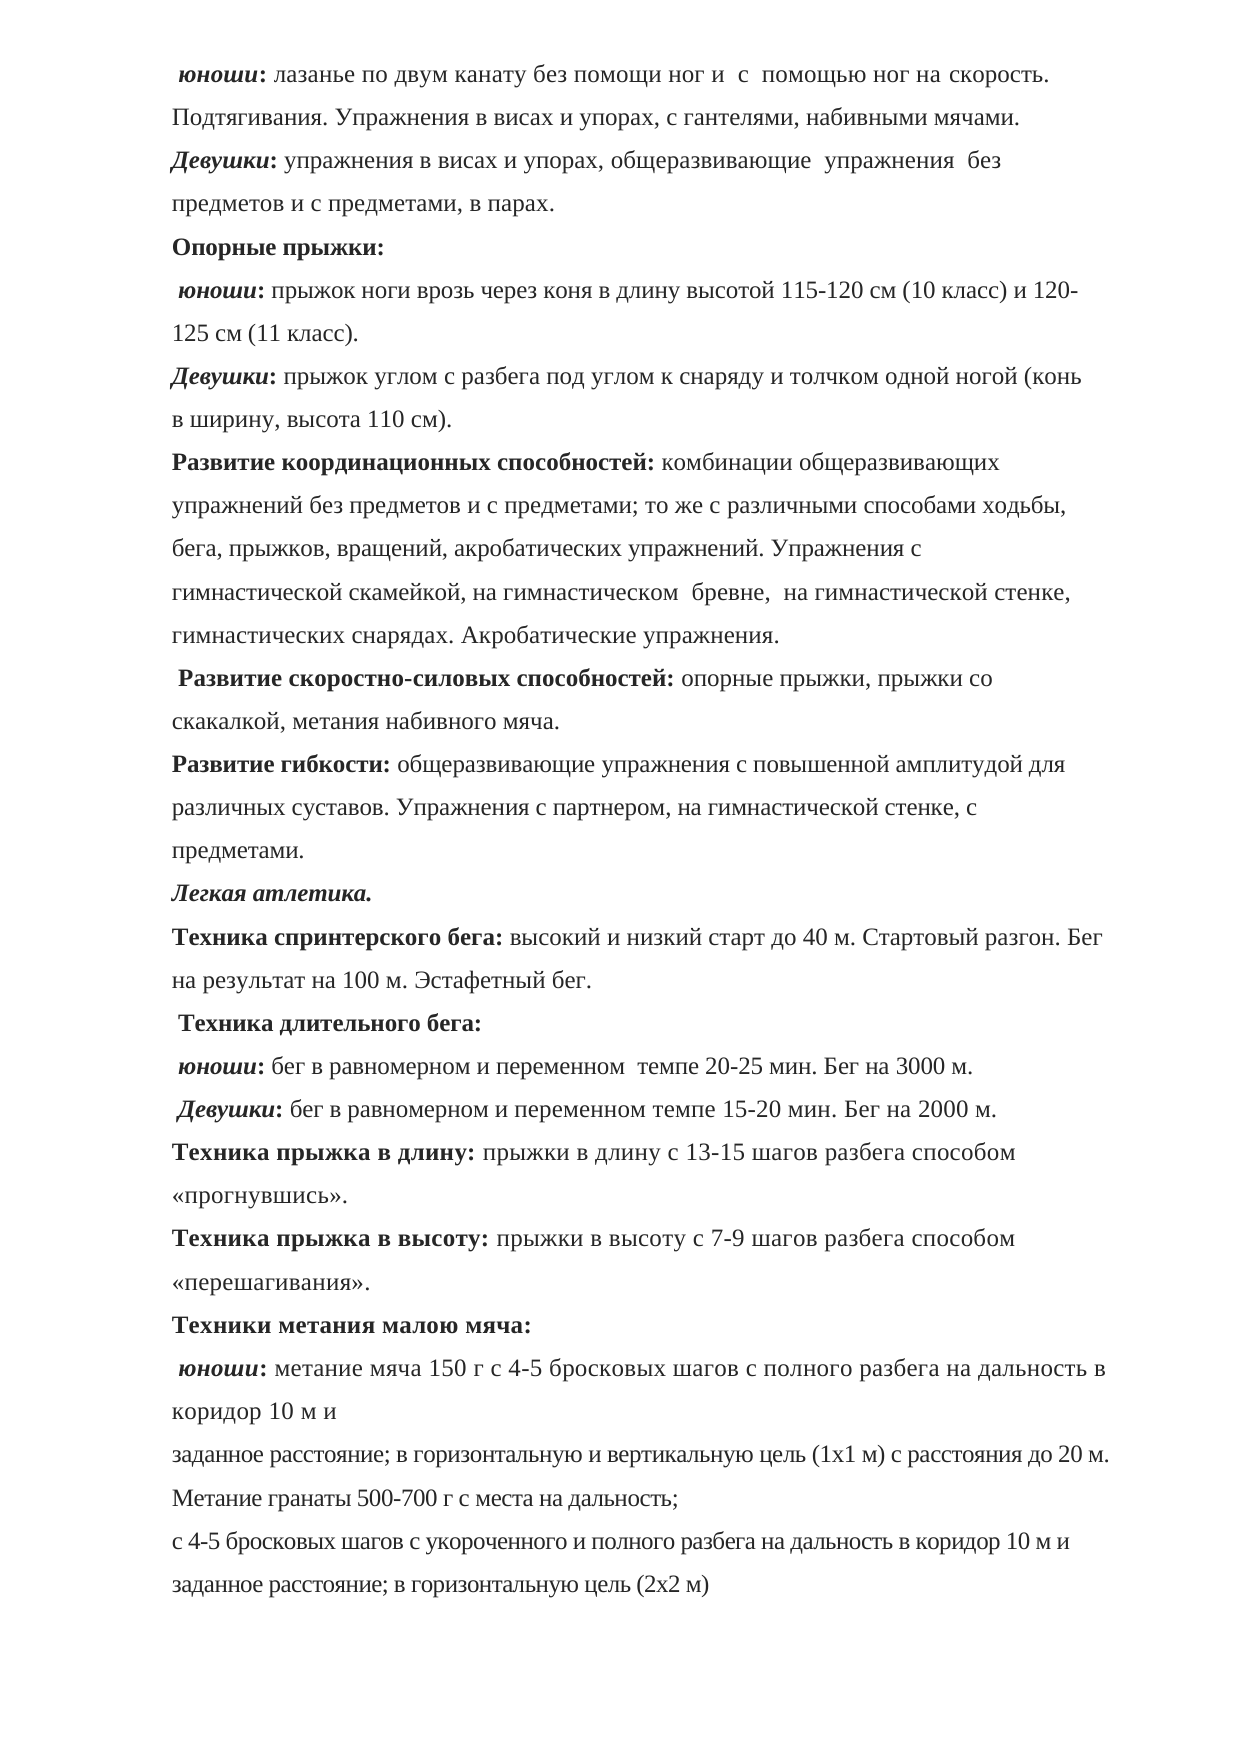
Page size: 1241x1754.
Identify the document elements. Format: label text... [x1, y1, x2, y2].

text Техника длительного бега: [172, 1008, 1128, 1037]
text Девушки: прыжок углом с разбега под углом к снаряду и толчком одной ногой (конь в ширину, высота 110 см). [172, 361, 1083, 433]
text Девушки: бег в равномерном и переменном темпе 15-20 мин. Бег на 2000 м. [172, 1094, 1128, 1123]
text Легкая атлетика. [172, 878, 1083, 907]
text юноши: метание мяча 150 г с 4-5 бросковых шагов с полного разбега на дальность в коридор 10 м и [172, 1353, 1128, 1425]
text Опорные прыжки: [172, 232, 1083, 260]
text Развитие координационных способностей: комбинации общеразвивающих упражнений без предметов и с предметами; то же с различными способами ходьбы, бега, прыжков, вращений, акробатических упражнений. Упражнения с гимнастической скамейкой, на гимнастическом бревне, на гимнастической стенке, гимнастических снарядах. Акробатические упражнения. [172, 447, 1083, 648]
text юноши: прыжок ноги врозь через коня в длину высотой 115-120 см (10 класс) и 120-125 см (11 класс). [172, 275, 1083, 347]
text Техника прыжка в высоту: прыжки в высоту с 7-9 шагов разбега способом «перешагивания». [172, 1223, 1128, 1295]
text Развитие гибкости: общеразвивающие упражнения с повышенной амплитудой для различных суставов. Упражнения с партнером, на гимнастической стенке, с предметами. [172, 749, 1083, 864]
text Техника спринтерского бега: высокий и низкий старт до 40 м. Стартовый разгон. Бег на результат на 100 м. Эстафетный бег. [172, 922, 1128, 993]
text Техники метания малою мяча: [172, 1310, 1128, 1338]
text юноши: лазанье по двум канату без помощи ног и с помощью ног на скорость. Подтягивания. Упражнения в висах и упорах, с гантелями, набивными мячами. Девушки: упражнения в висах и упорах, общеразвивающие упражнения без предметов и с предметами, в парах. [172, 59, 1083, 217]
text заданное расстояние; в горизонтальную и вертикальную цель (1x1 м) с расстояния до 20 м. Метание гранаты 500-700 г с места на дальность; [172, 1439, 1128, 1511]
text Техника прыжка в длину: прыжки в длину с 13-15 шагов разбега способом «прогнувшись». [172, 1137, 1128, 1209]
text с 4-5 бросковых шагов с укороченного и полного разбега на дальность в коридор 10 м и заданное расстояние; в горизонтальную цель (2x2 м) [172, 1526, 1128, 1598]
text Развитие скоростно-силовых способностей: опорные прыжки, прыжки со скакалкой, метания набивного мяча. [172, 663, 1083, 735]
text юноши: бег в равномерном и переменном темпе 20-25 мин. Бег на 3000 м. [172, 1051, 1128, 1080]
